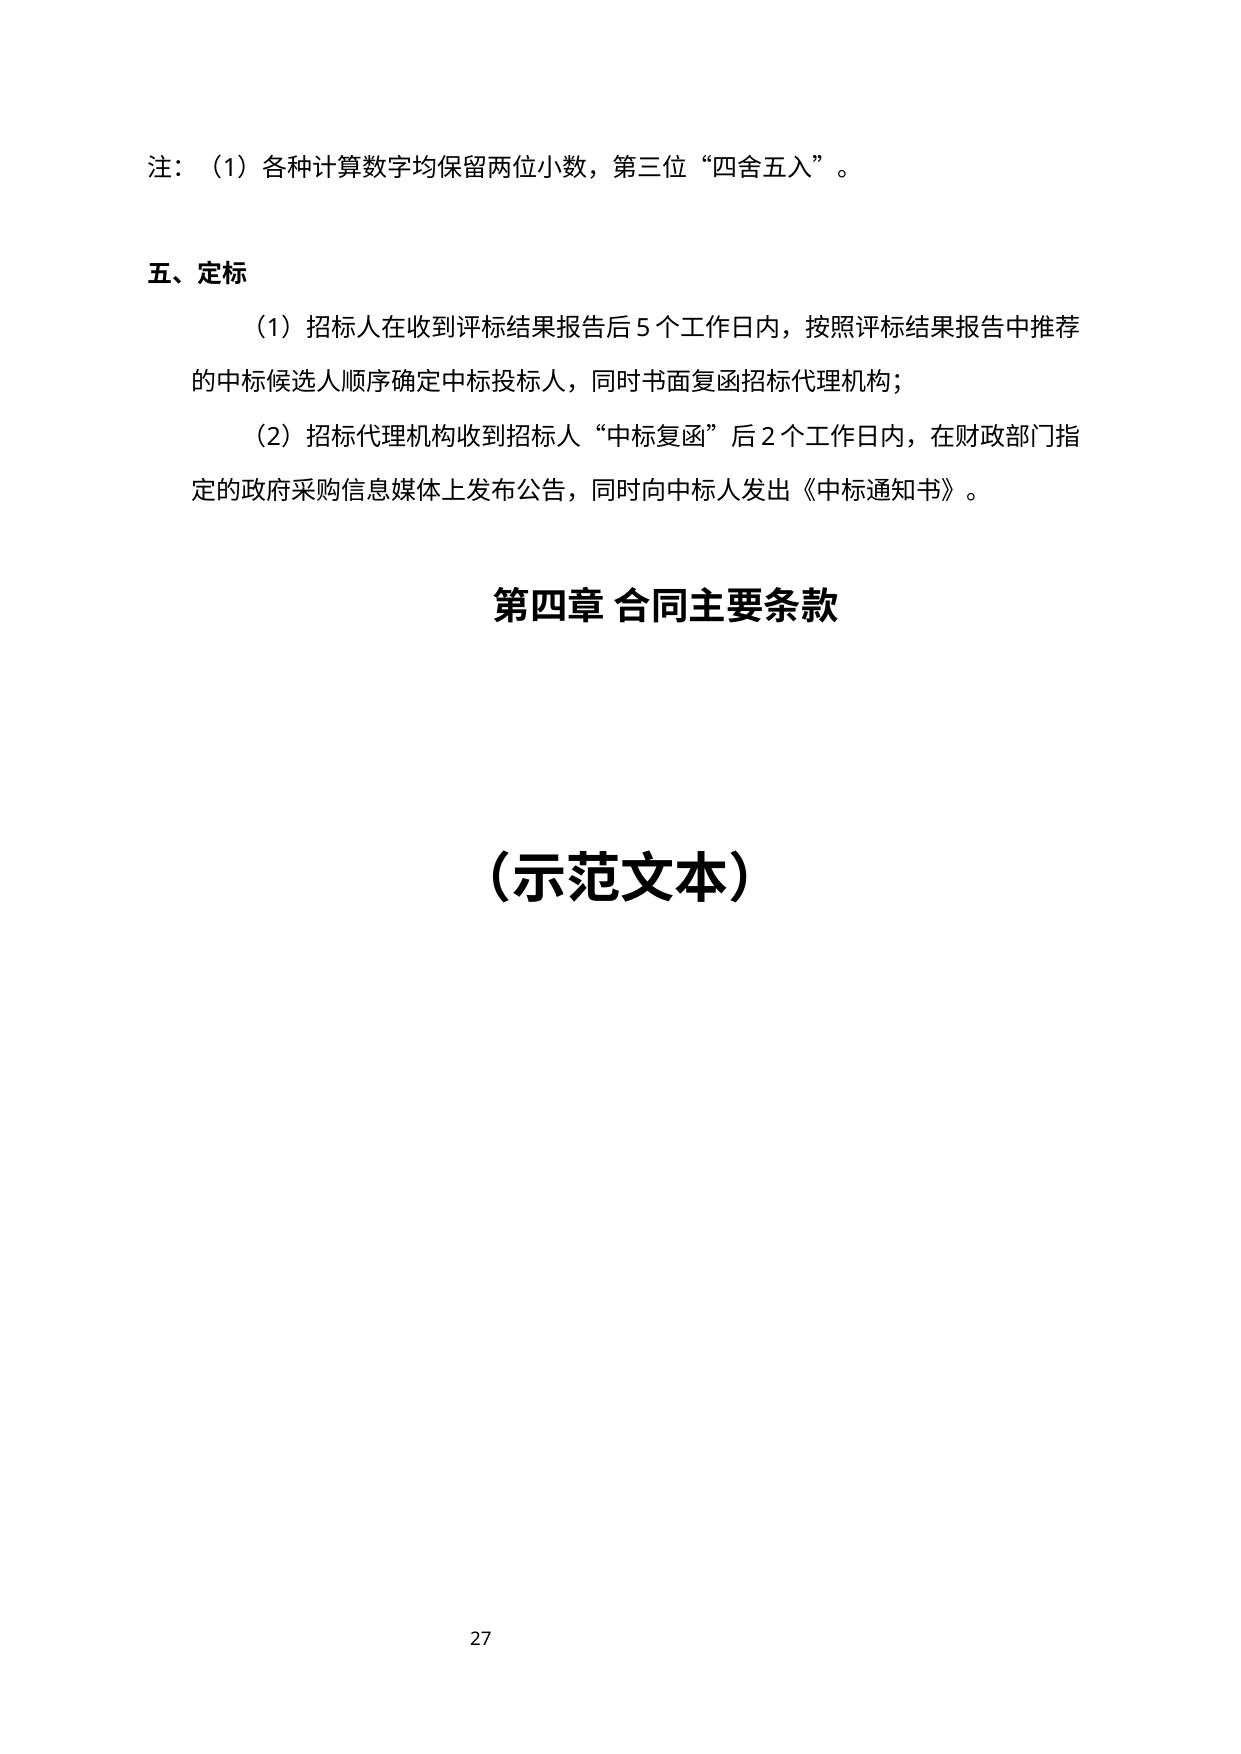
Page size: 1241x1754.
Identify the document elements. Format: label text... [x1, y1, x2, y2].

text 第四章 合同主要条款 [191, 576, 1092, 630]
text 五、定标 [148, 253, 1092, 289]
text （示范文本） [148, 835, 1092, 913]
text 注：（1）各种计算数字均保留两位小数，第三位“四舍五入”。 [148, 148, 1092, 184]
text （1）招标人在收到评标结果报告后5个工作日内，按照评标结果报告中推荐的中标候选人顺序确定中标投标人，同时书面复函招标代理机构； [191, 307, 1092, 398]
text （2）招标代理机构收到招标人“中标复函”后2个工作日内，在财政部门指定的政府采购信息媒体上发布公告，同时向中标人发出《中标通知书》。 [191, 416, 1092, 507]
